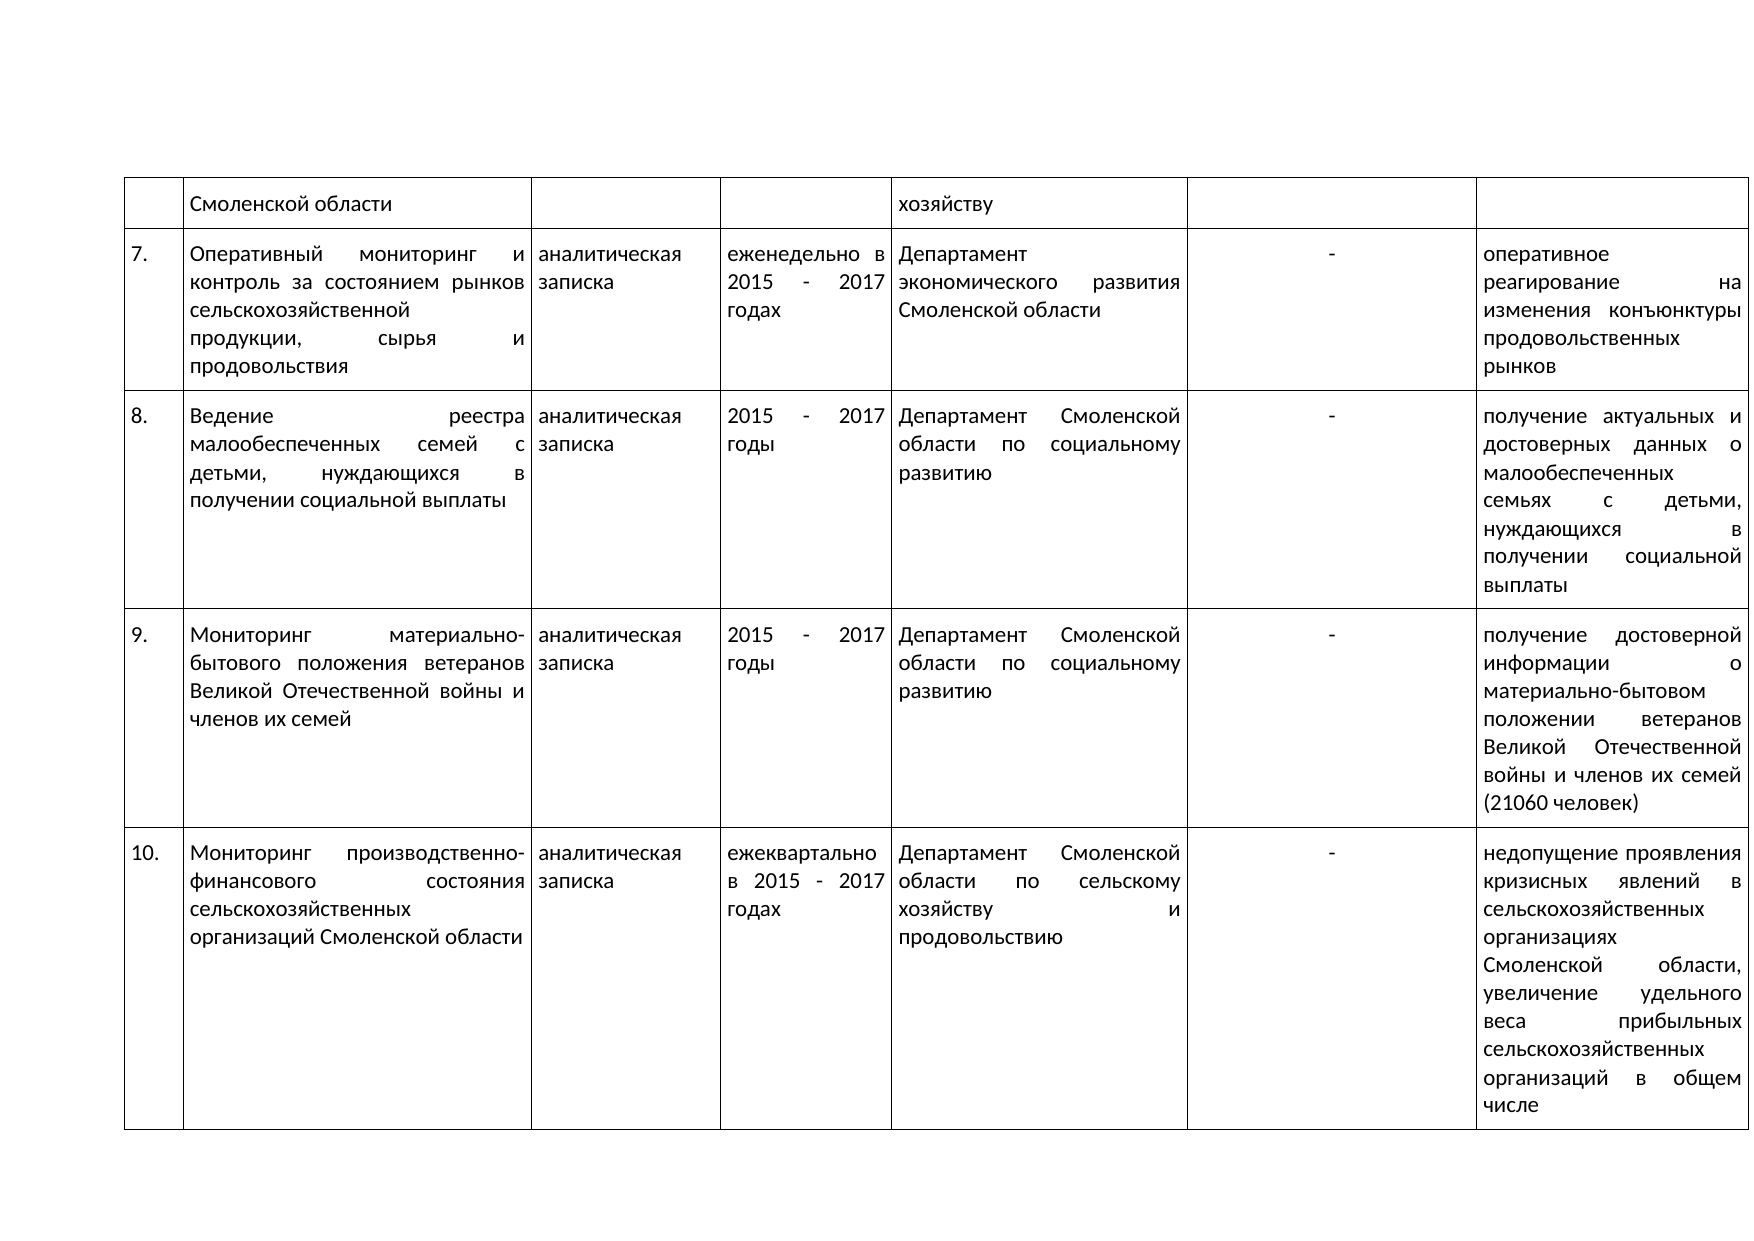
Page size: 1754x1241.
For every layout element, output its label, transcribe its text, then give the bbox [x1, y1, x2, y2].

table_cell Департамент экономического развития Смоленской области [892, 229, 1187, 390]
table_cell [892, 828, 1187, 1129]
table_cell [721, 828, 891, 1129]
table_cell еженедельно в 2015 - 2017 годах [721, 229, 891, 390]
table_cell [1477, 178, 1748, 227]
table_cell - [1188, 229, 1476, 390]
table_cell аналитическая записка [532, 229, 720, 390]
table_cell получение достоверной информации о материально-бытовом положении ветеранов Великой Отечественной войны и членов их семей (21060 человек) [1477, 609, 1748, 827]
table_cell Ведение реестра малообеспеченных семей с детьми, нуждающихся в получении социальной выплаты [184, 391, 531, 608]
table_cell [532, 828, 720, 1129]
table_cell - [1188, 609, 1476, 827]
table_cell Оперативный мониторинг и контроль за состоянием рынков сельскохозяйственной продукции, сырья и продовольствия [184, 229, 531, 390]
table_cell Департамент Смоленской области по социальному развитию [892, 609, 1187, 827]
table_cell получение актуальных и достоверных данных о малообеспеченных семьях с детьми, нуждающихся в получении социальной выплаты [1477, 391, 1748, 608]
table_cell - [1188, 178, 1476, 227]
table_cell 8. [125, 391, 183, 608]
table_cell 2015 - 2017 годы [721, 391, 891, 608]
table_cell 7. [125, 229, 183, 390]
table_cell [184, 178, 531, 227]
table_cell оперативное реагирование на изменения конъюнктуры продовольственных рынков [1477, 229, 1748, 390]
table_cell Мониторинг материально-бытового положения ветеранов Великой Отечественной войны и членов их семей [184, 609, 531, 827]
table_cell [532, 178, 720, 227]
table_cell аналитическая записка [532, 391, 720, 608]
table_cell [1477, 828, 1748, 1129]
table_cell Департамент Смоленской области по социальному развитию [892, 391, 1187, 608]
table_cell - [1188, 391, 1476, 608]
table_cell 10. [125, 828, 183, 1129]
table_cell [721, 178, 891, 227]
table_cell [892, 178, 1187, 227]
table_cell 6. [125, 178, 183, 227]
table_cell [184, 828, 531, 1129]
table_cell 2015 - 2017 годы [721, 609, 891, 827]
table_cell 9. [125, 609, 183, 827]
table_cell аналитическая записка [532, 609, 720, 827]
table_cell - [1188, 828, 1476, 1129]
